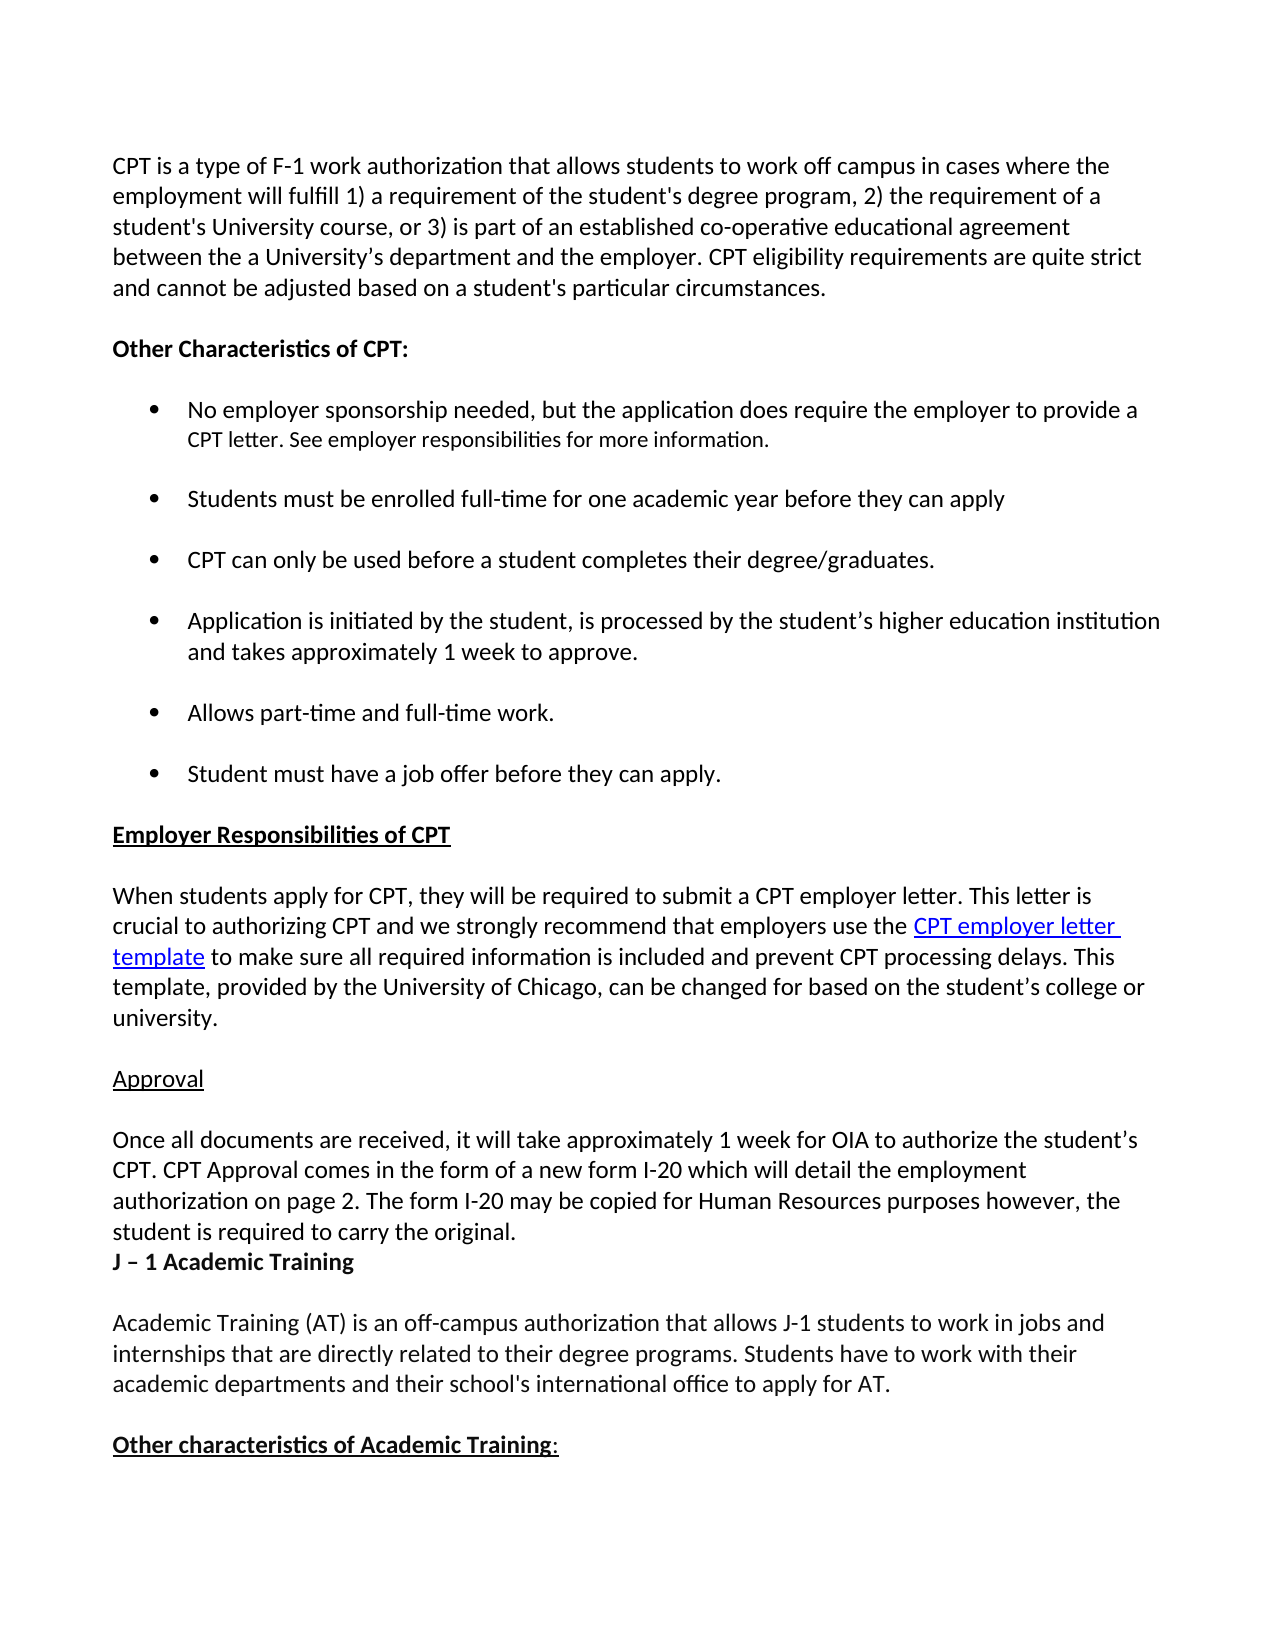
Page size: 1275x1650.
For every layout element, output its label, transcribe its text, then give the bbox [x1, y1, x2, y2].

text Other Characteristics of CPT: [112, 333, 1162, 364]
list CPT can only be used before a student completes their degree/graduates. [150, 544, 1162, 575]
text J – 1 Academic Training [112, 1246, 1162, 1277]
text CPT is a type of F-1 work authorization that allows students to work off campus in cases where the employment will fulfill 1) a requirement of the student's degree program, 2) the requirement of a student's University course, or 3) is part of an established co-operative educational agreement between the a University’s department and the employer. CPT eligibility requirements are quite strict and cannot be adjusted based on a student's particular circumstances. [112, 150, 1162, 303]
text Other characteristics of Academic Training: [112, 1429, 1162, 1460]
list Allows part-time and full-time work. [150, 697, 1162, 727]
list Students must be enrolled full-time for one academic year before they can apply [150, 483, 1162, 514]
text When students apply for CPT, they will be required to submit a CPT employer letter. This letter is crucial to authorizing CPT and we strongly recommend that employers use the CPT employer letter template to make sure all required information is included and prevent CPT processing delays. This template, provided by the University of Chicago, can be changed for based on the student’s college or university. [112, 880, 1162, 1033]
text Once all documents are received, it will take approximately 1 week for OIA to authorize the student’s CPT. CPT Approval comes in the form of a new form I-20 which will detail the employment authorization on page 2. The form I-20 may be copied for Human Resources purposes however, the student is required to carry the original. [112, 1124, 1162, 1246]
text Academic Training (AT) is an off-campus authorization that allows J-1 students to work in jobs and internships that are directly related to their degree programs. Students have to work with their academic departments and their school's international office to apply for AT. [112, 1307, 1162, 1399]
list No employer sponsorship needed, but the application does require the employer to provide a CPT letter. See employer responsibilities for more information. [150, 394, 1162, 453]
list Application is initiated by the student, is processed by the student’s higher education institution and takes approximately 1 week to approve. [150, 605, 1162, 666]
text Approval [112, 1063, 1162, 1094]
list Student must have a job offer before they can apply. [150, 758, 1162, 788]
text Employer Responsibilities of CPT [112, 819, 1162, 849]
